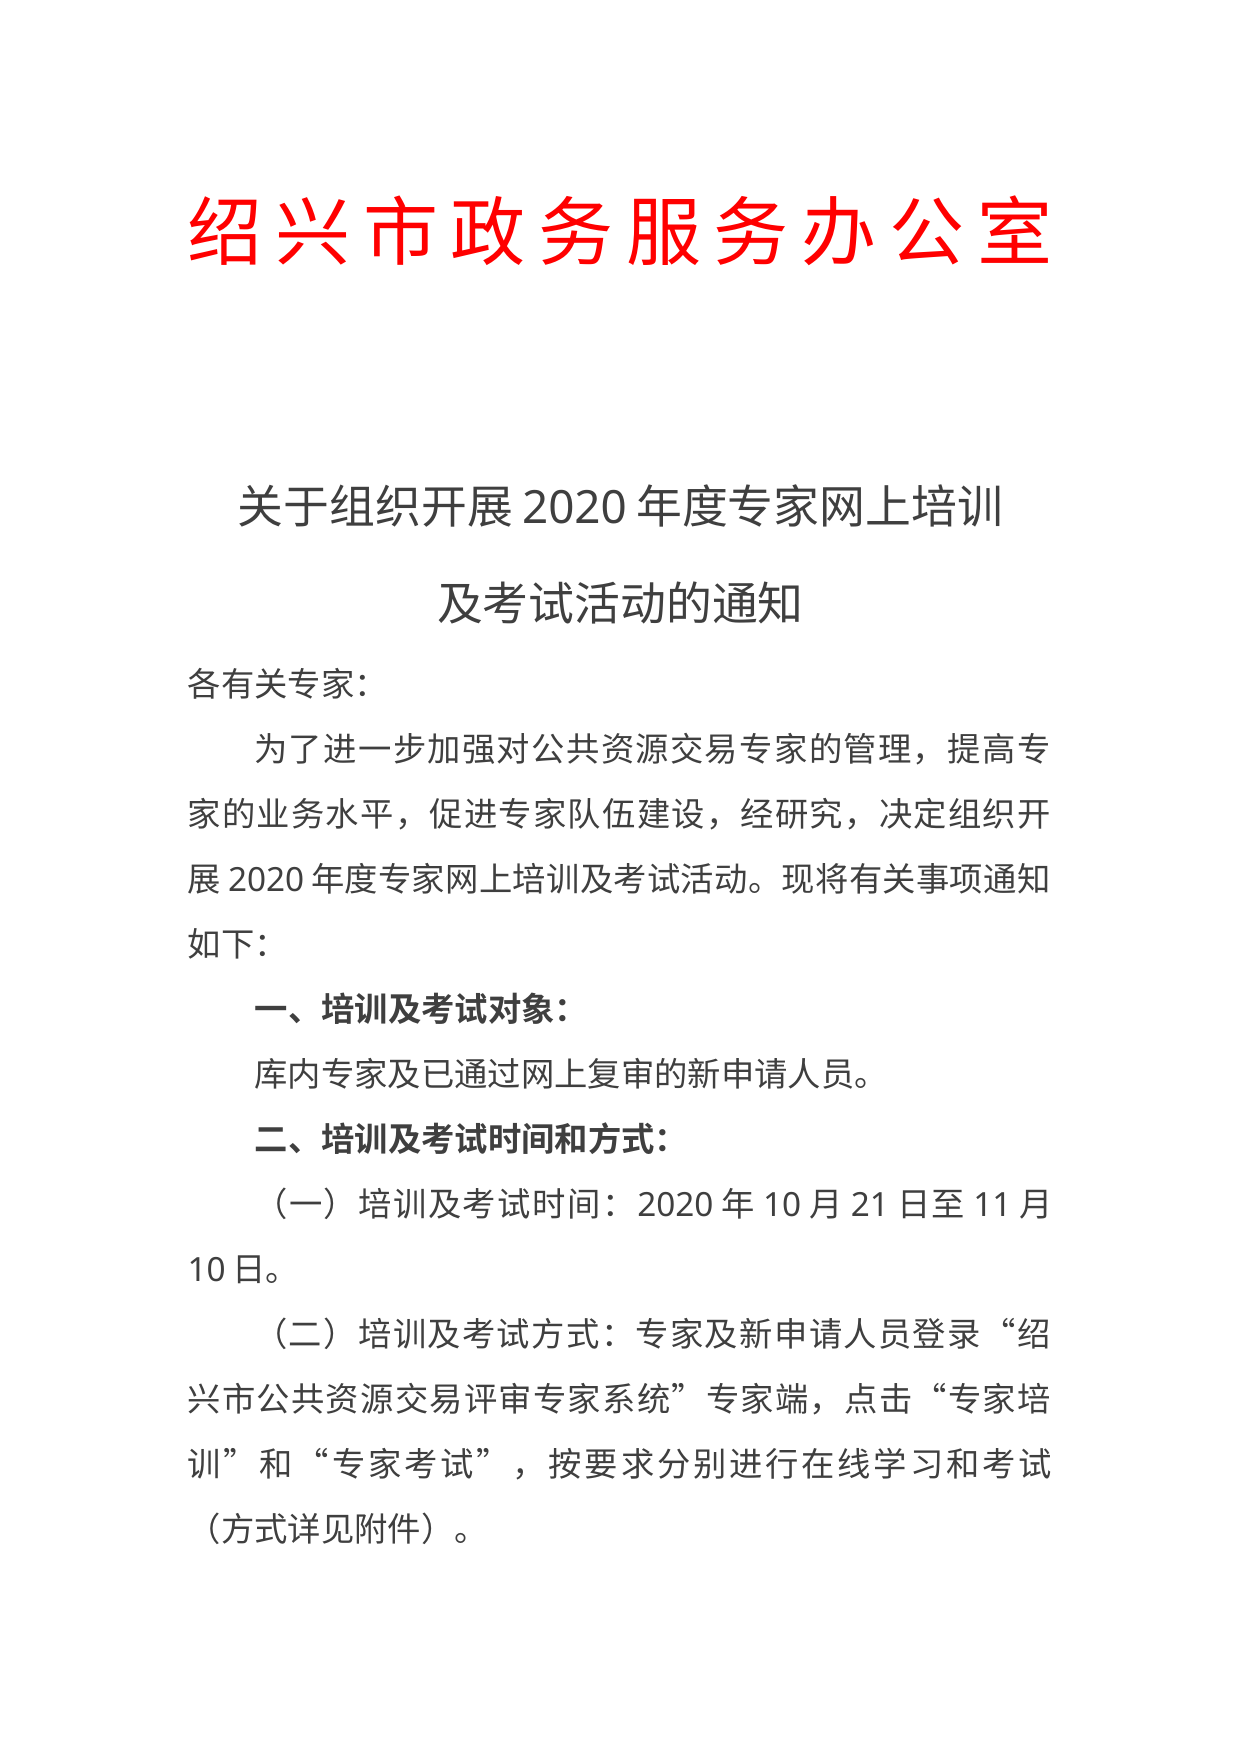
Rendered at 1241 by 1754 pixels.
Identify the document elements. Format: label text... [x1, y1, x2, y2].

text 二、培训及考试时间和方式： [187, 1104, 1053, 1169]
text 绍兴市政务服务办公室 [187, 162, 1053, 292]
text 关于组织开展2020年度专家网上培训 [187, 454, 1053, 552]
text 库内专家及已通过网上复审的新申请人员。 [187, 1039, 1053, 1104]
text （二）培训及考试方式：专家及新申请人员登录“绍兴市公共资源交易评审专家系统”专家端，点击“专家培训”和“专家考试”，按要求分别进行在线学习和考试（方式详见附件）。 [187, 1299, 1053, 1559]
text 各有关专家： [187, 649, 1053, 714]
text 及考试活动的通知 [187, 552, 1053, 649]
text 为了进一步加强对公共资源交易专家的管理，提高专家的业务水平，促进专家队伍建设，经研究，决定组织开展2020年度专家网上培训及考试活动。现将有关事项通知如下： [187, 714, 1053, 974]
text 一、培训及考试对象： [187, 974, 1053, 1039]
text （一）培训及考试时间：2020年10月21日至11月10日。 [187, 1169, 1053, 1299]
